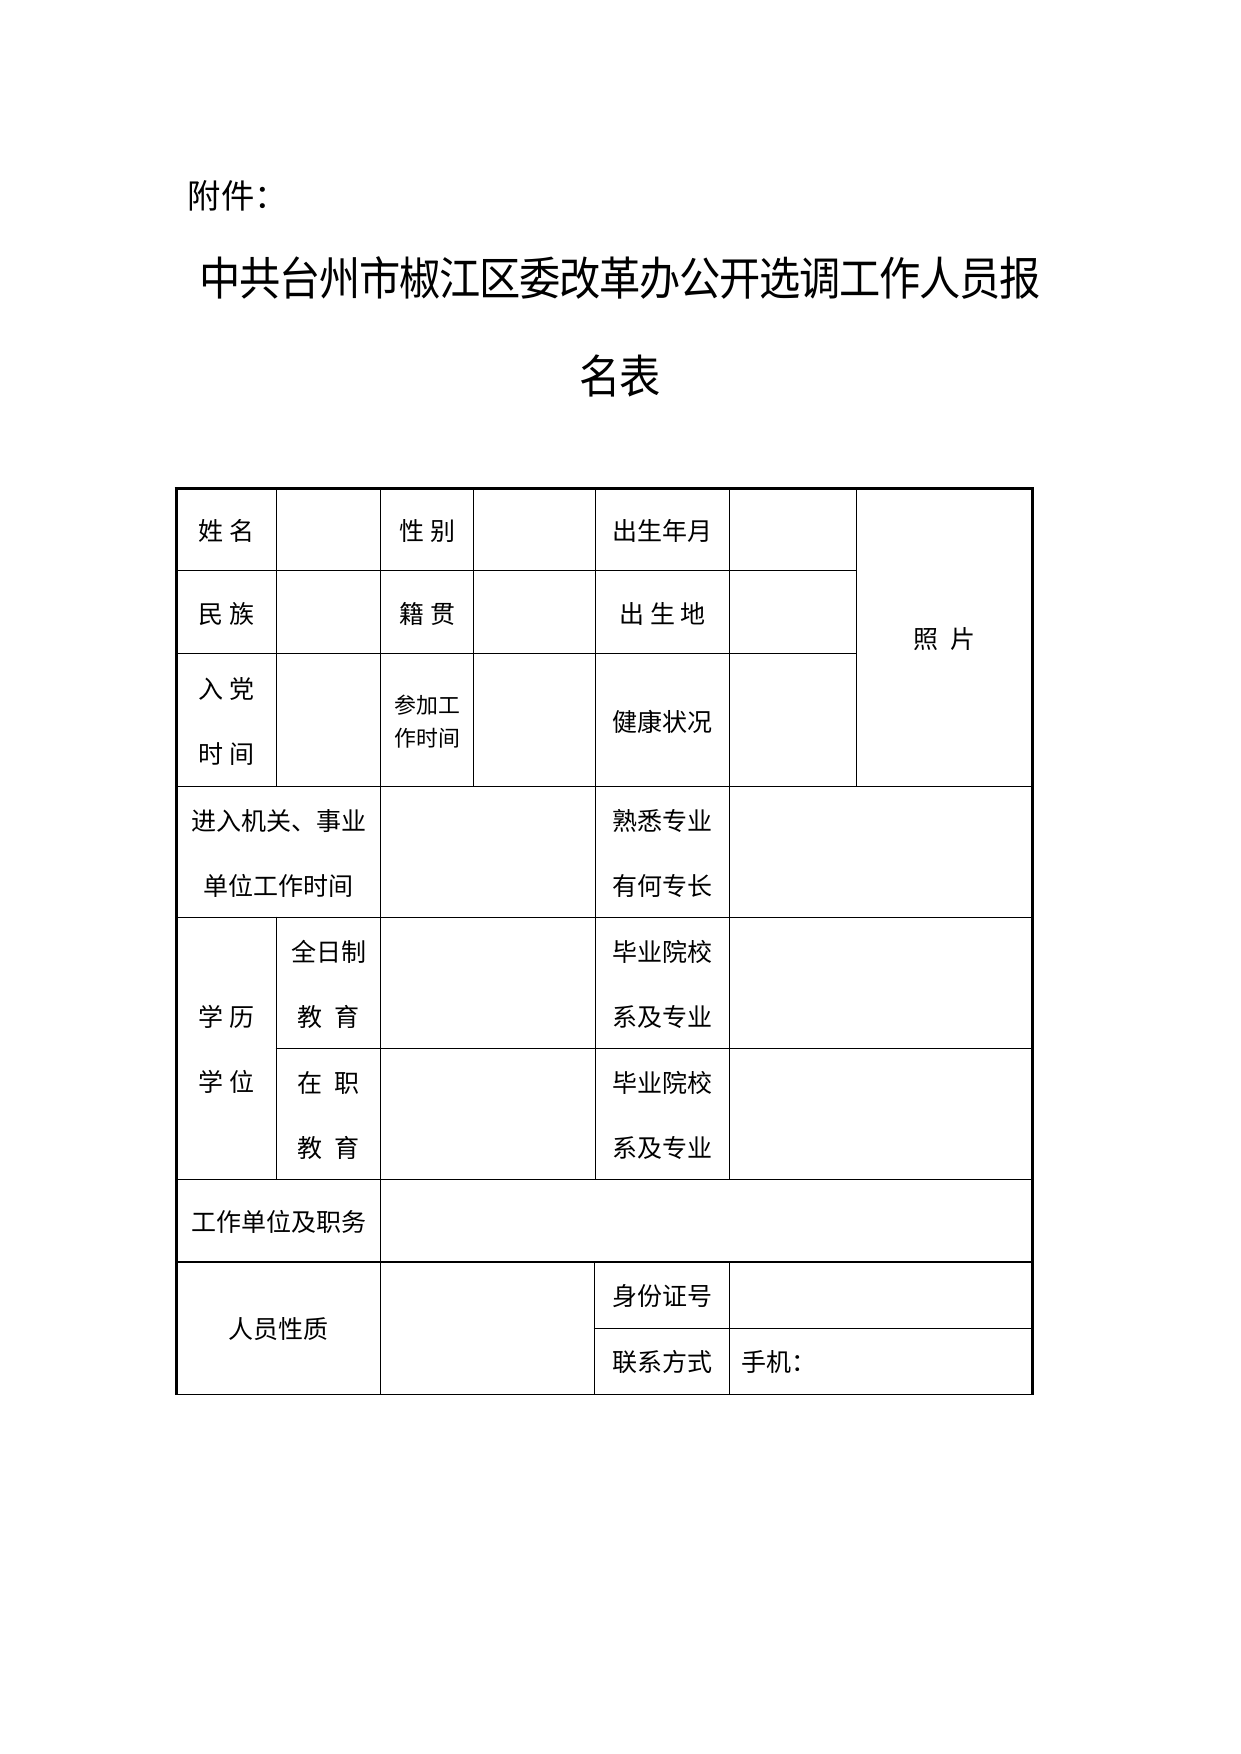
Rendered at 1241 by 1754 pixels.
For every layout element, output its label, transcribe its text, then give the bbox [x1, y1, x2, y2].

text 附件： [187, 162, 1053, 227]
table_cell 全日制 教 育 [277, 918, 380, 1048]
table_cell 毕业院校 系及专业 [596, 1049, 729, 1179]
table_cell 籍 贯 [381, 571, 473, 652]
table_cell [381, 918, 595, 1048]
table_cell [730, 571, 856, 652]
table_cell 在 职 教 育 [277, 1049, 380, 1179]
table_header 姓 名 [178, 490, 276, 570]
table_header [730, 490, 856, 570]
table_cell 人员性质 [178, 1263, 380, 1393]
table_header 照 片 [857, 490, 1031, 786]
table_cell 手机： [730, 1329, 1031, 1393]
table_cell 工作单位及职务 [178, 1180, 380, 1261]
table_header 性 别 [381, 490, 473, 570]
table_cell [381, 787, 595, 917]
table_cell 民 族 [178, 571, 276, 652]
table_cell 健康状况 [596, 654, 729, 786]
table_cell [730, 654, 856, 786]
table_cell 进入机关、事业单位工作时间 [178, 787, 380, 917]
table_header [474, 490, 595, 570]
table_cell [474, 571, 595, 652]
table_cell [277, 654, 380, 786]
table_cell [277, 571, 380, 652]
table_cell 学 历 学 位 [178, 918, 276, 1179]
table_cell [381, 1180, 1031, 1261]
table_cell 入 党 时 间 [178, 654, 276, 786]
table_cell 毕业院校 系及专业 [596, 918, 729, 1048]
table_cell [730, 1049, 1031, 1179]
table_cell 联系方式 [595, 1329, 729, 1393]
table_cell 参加工 作时间 [381, 654, 473, 786]
table_header [277, 490, 380, 570]
table_cell [474, 654, 595, 786]
table_header 出生年月 [596, 490, 729, 570]
table_cell [730, 787, 1031, 917]
table_cell 出 生 地 [596, 571, 729, 652]
text 中共台州市椒江区委改革办公开选调工作人员报名表 [187, 227, 1053, 422]
table_cell [730, 1263, 1031, 1327]
table_cell 熟悉专业有何专长 [596, 787, 729, 917]
table_cell [730, 918, 1031, 1048]
table_cell [381, 1049, 595, 1179]
table_cell [381, 1263, 594, 1393]
table_cell 身份证号 [595, 1263, 729, 1327]
